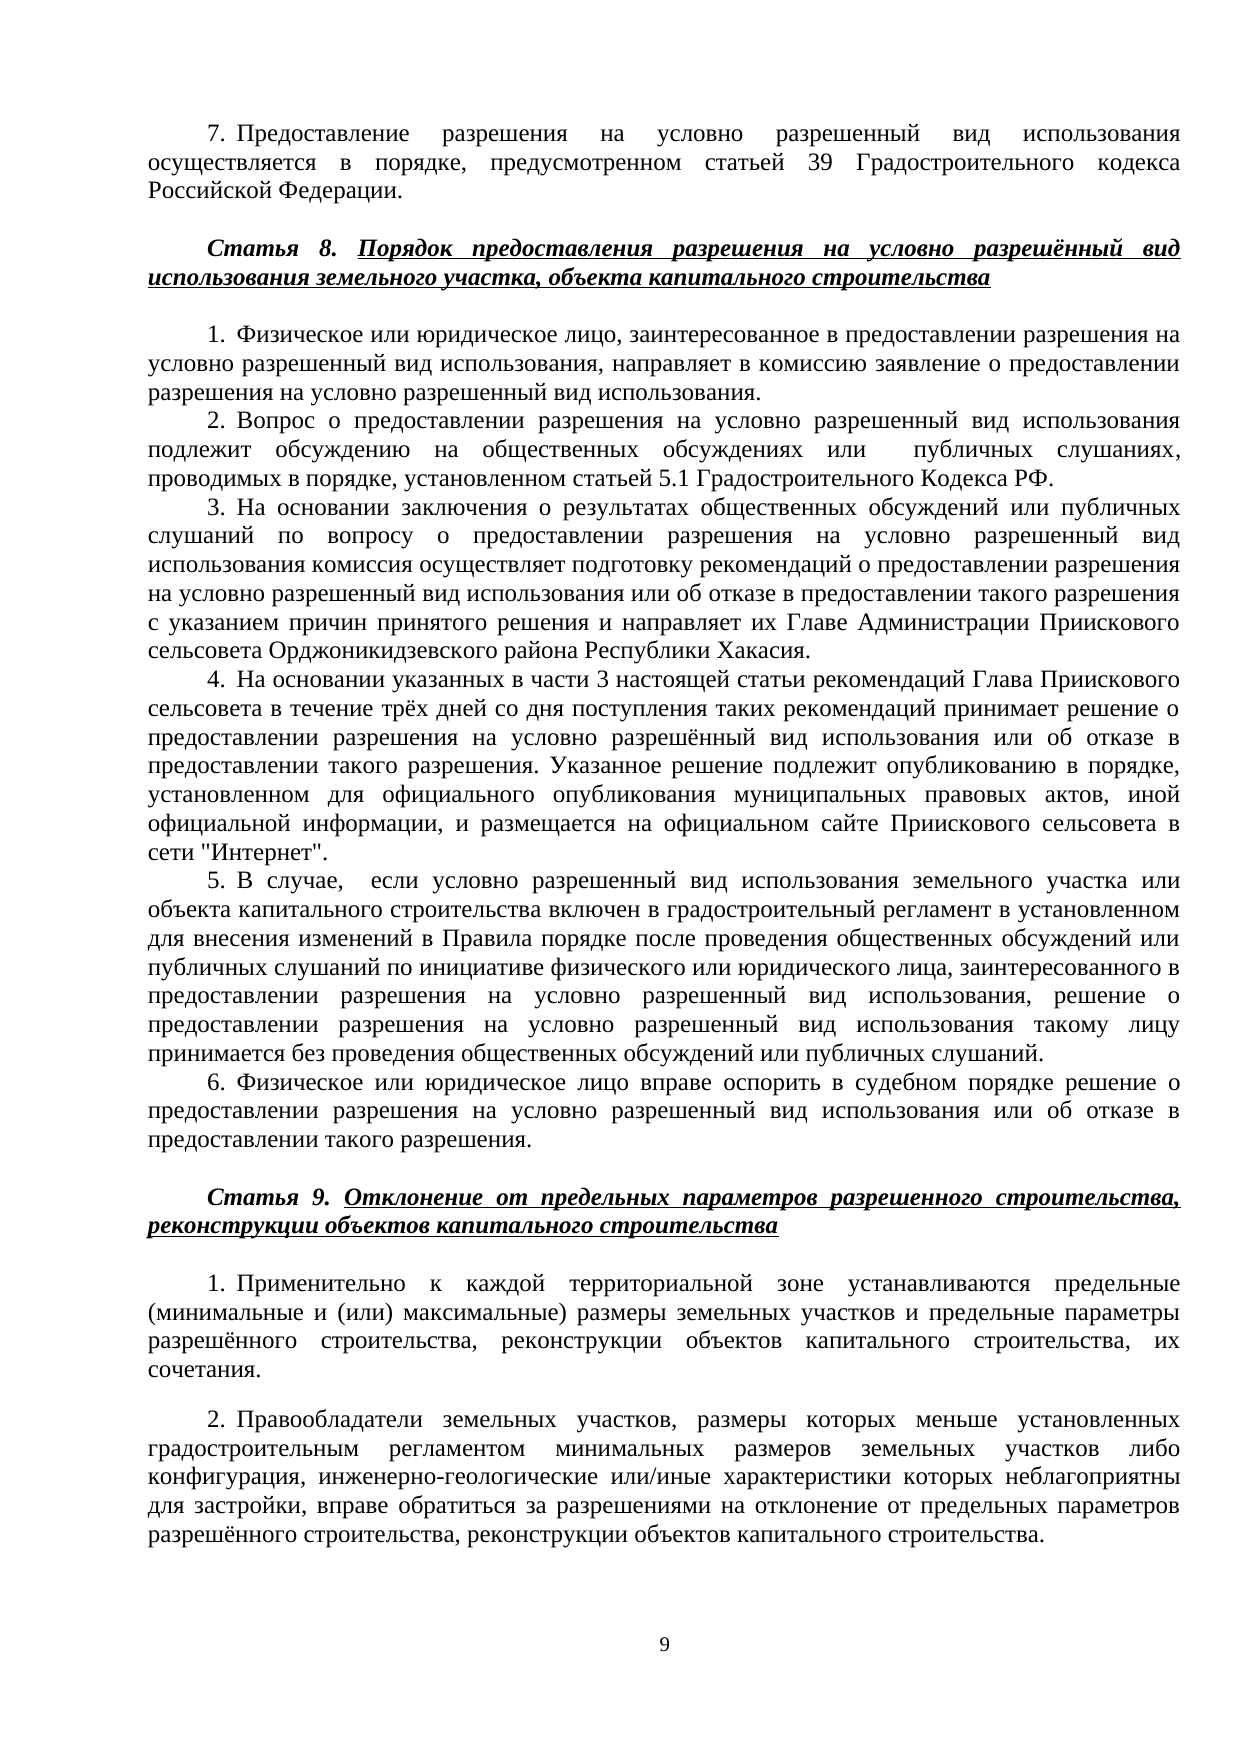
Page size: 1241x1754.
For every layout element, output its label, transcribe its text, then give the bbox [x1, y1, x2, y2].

text 2. Правообладатели земельных участков, размеры которых меньше установленных градостроительным регламентом минимальных размеров земельных участков либо конфигурация, инженерно-геологические или/иные характеристики которых неблагоприятны для застройки, вправе обратиться за разрешениями на отклонение от предельных параметров разрешённого строительства, реконструкции объектов капитального строительства. [148, 1404, 1181, 1548]
text Статья 8. Порядок предоставления разрешения на условно разрешённый вид использования земельного участка, объекта капитального строительства [148, 233, 1181, 291]
text 1. Применительно к каждой территориальной зоне устанавливаются предельные (минимальные и (или) максимальные) размеры земельных участков и предельные параметры разрешённого строительства, реконструкции объектов капитального строительства, их сочетания. [148, 1268, 1181, 1383]
text 1. Физическое или юридическое лицо, заинтересованное в предоставлении разрешения на условно разрешенный вид использования, направляет в комиссию заявление о предоставлении разрешения на условно разрешенный вид использования. [148, 319, 1181, 406]
text 5. В случае, если условно разрешенный вид использования земельного участка или объекта капитального строительства включен в градостроительный регламент в установленном для внесения изменений в Правила порядке после проведения общественных обсуждений или публичных слушаний по инициативе физического или юридического лица, заинтересованного в предоставлении разрешения на условно разрешенный вид использования, решение о предоставлении разрешения на условно разрешенный вид использования такому лицу принимается без проведения общественных обсуждений или публичных слушаний. [148, 866, 1181, 1067]
text 2. Вопрос о предоставлении разрешения на условно разрешенный вид использования подлежит обсуждению на общественных обсуждениях или публичных слушаниях, проводимых в порядке, установленном статьей 5.1 Градостроительного Кодекса РФ. [148, 406, 1181, 492]
text 4. На основании указанных в части 3 настоящей статьи рекомендаций Глава Приискового сельсовета в течение трёх дней со дня поступления таких рекомендаций принимает решение о предоставлении разрешения на условно разрешённый вид использования или об отказе в предоставлении такого разрешения. Указанное решение подлежит опубликованию в порядке, установленном для официального опубликования муниципальных правовых актов, иной официальной информации, и размещается на официальном сайте Приискового сельсовета в сети "Интернет". [148, 664, 1181, 866]
text Статья 9. Отклонение от предельных параметров разрешенного строительства, реконструкции объектов капитального строительства [148, 1182, 1181, 1239]
text 7. Предоставление разрешения на условно разрешенный вид использования осуществляется в порядке, предусмотренном статьей 39 Градостроительного кодекса Российской Федерации. [148, 118, 1181, 204]
text 3. На основании заключения о результатах общественных обсуждений или публичных слушаний по вопросу о предоставлении разрешения на условно разрешенный вид использования комиссия осуществляет подготовку рекомендаций о предоставлении разрешения на условно разрешенный вид использования или об отказе в предоставлении такого разрешения с указанием причин принятого решения и направляет их Главе Администрации Приискового сельсовета Орджоникидзевского района Республики Хакасия. [148, 492, 1181, 664]
text 6. Физическое или юридическое лицо вправе оспорить в судебном порядке решение о предоставлении разрешения на условно разрешенный вид использования или об отказе в предоставлении такого разрешения. [148, 1067, 1181, 1153]
